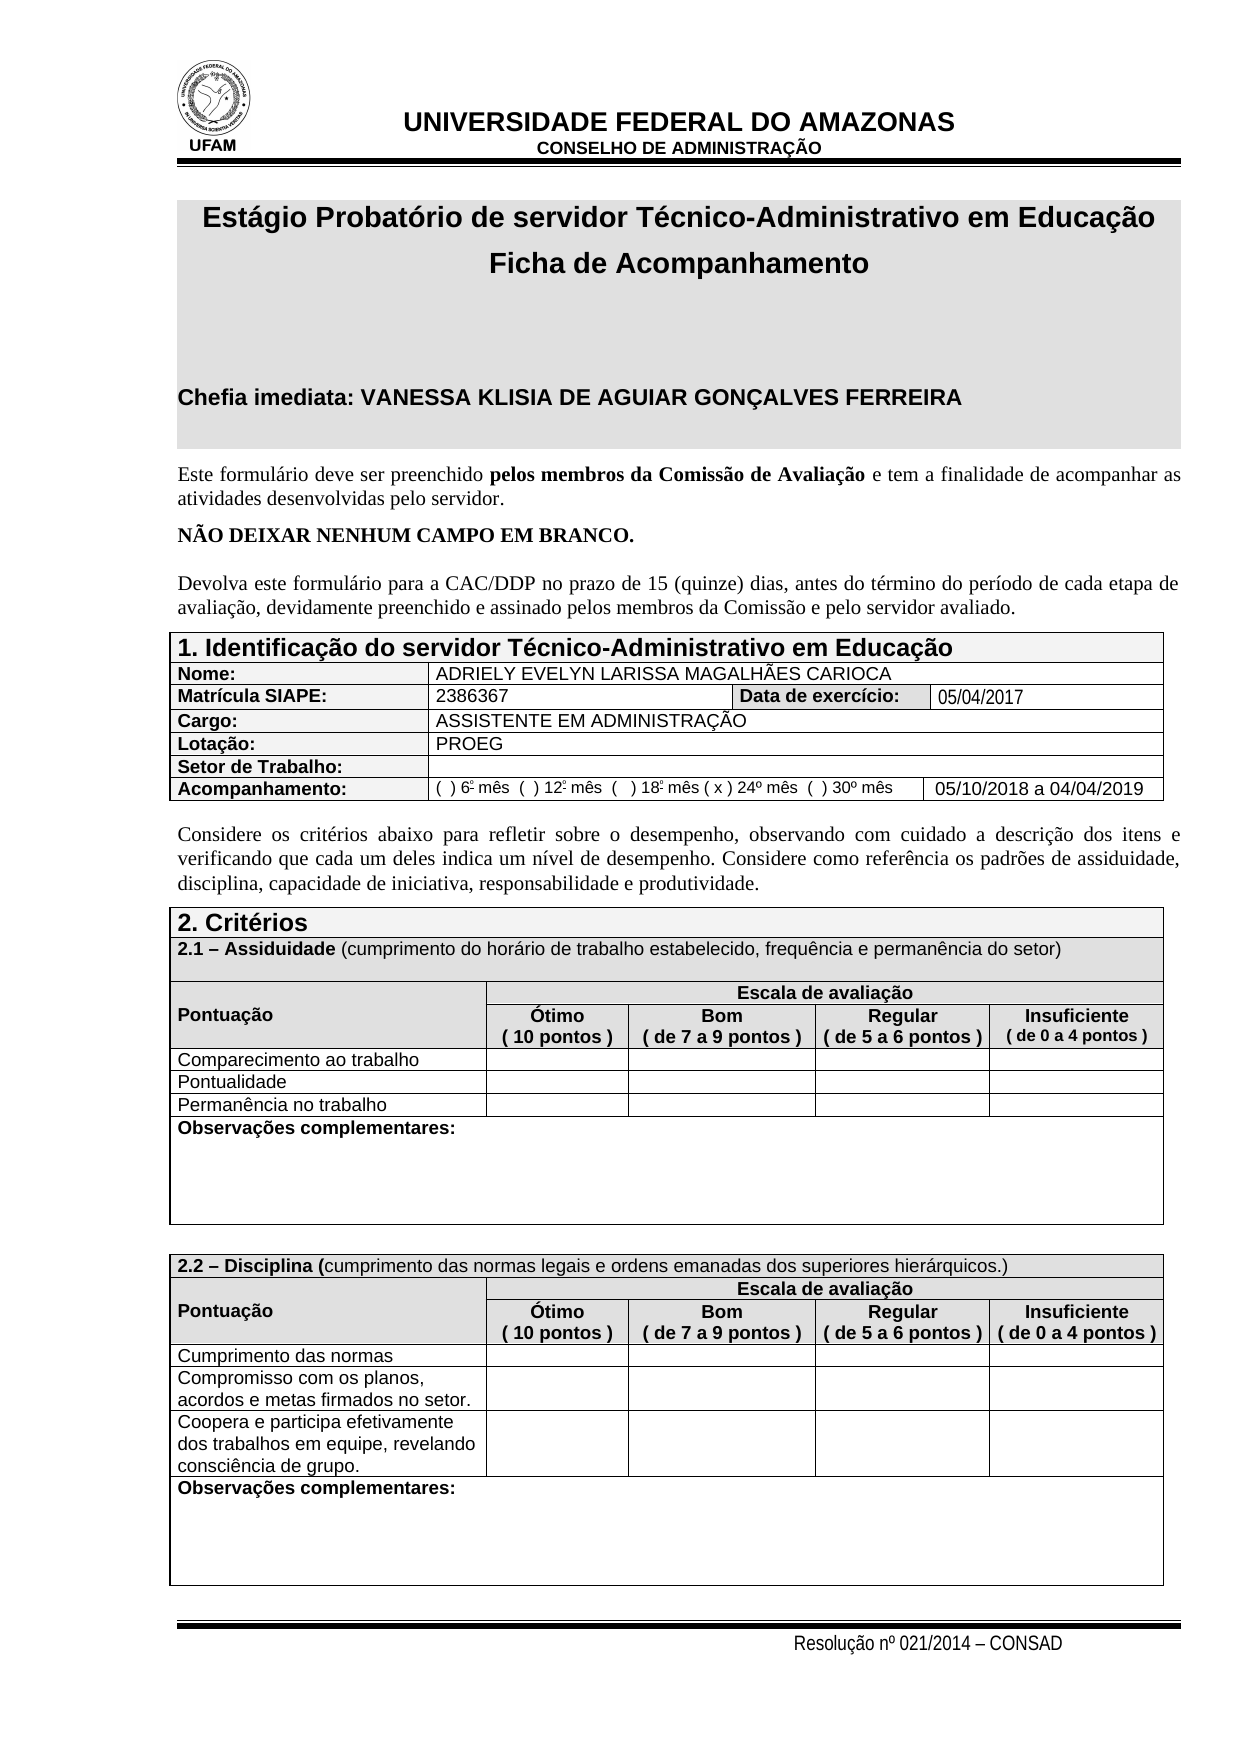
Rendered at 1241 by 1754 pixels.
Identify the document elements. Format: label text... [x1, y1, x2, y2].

table_cell Nome: [171, 663, 428, 684]
table_cell [816, 1367, 989, 1410]
table_cell [816, 1411, 989, 1476]
text NÃO DEIXAR NENHUM CAMPO EM BRANCO. [177, 523, 1181, 547]
table_cell [816, 1049, 989, 1070]
table_cell ADRIELY EVELYN LARISSA MAGALHÃES CARIOCA [429, 663, 1163, 684]
table_cell [816, 1094, 989, 1116]
text Ficha de Acompanhamento [177, 246, 1181, 280]
table_header 2.2 – Disciplina (cumprimento das normas legais e ordens emanadas dos superiores hierárquicos.) [171, 1255, 1163, 1277]
table_cell [990, 1071, 1163, 1093]
table_cell Ótimo ( 10 pontos ) [487, 1300, 628, 1343]
table_cell Escala de avaliação [487, 1278, 1163, 1299]
table_cell Regular ( de 5 a 6 pontos ) [816, 1300, 989, 1343]
table_cell [629, 1071, 815, 1093]
table_cell Observações complementares: [171, 1477, 1163, 1585]
table_cell Bom ( de 7 a 9 pontos ) [629, 1005, 815, 1048]
table_cell Pontuação [171, 982, 486, 1048]
table_cell Coopera e participa efetivamente dos trabalhos em equipe, revelando consciência de grupo. [171, 1411, 486, 1476]
table_cell Data de exercício: [733, 685, 930, 709]
text Considere os critérios abaixo para refletir sobre o desempenho, observando com cuidado a descrição dos itens e verificando que cada um deles indica um nível de desempenho. Considere como referência os padrões de assiduidade, disciplina, capacidade de iniciativa, responsabilidade e produtividade. [177, 822, 1181, 894]
table_cell Bom ( de 7 a 9 pontos ) [629, 1300, 815, 1343]
table_cell Pontuação [171, 1278, 486, 1343]
table_cell Comparecimento ao trabalho [171, 1049, 486, 1070]
table_cell [990, 1345, 1163, 1366]
table_cell Escala de avaliação [487, 982, 1163, 1003]
table_cell Observações complementares: [171, 1117, 1163, 1224]
table_cell [429, 756, 1163, 777]
text Chefia imediata: VANESSA KLISIA DE AGUIAR GONÇALVES FERREIRA [177, 384, 1181, 411]
table_cell [990, 1049, 1163, 1070]
picture [177, 60, 252, 151]
table_cell [629, 1049, 815, 1070]
table_cell [990, 1094, 1163, 1116]
table_cell PROEG [429, 733, 1163, 754]
table_cell [816, 1345, 989, 1366]
table_cell Cargo: [171, 710, 428, 732]
table_cell Lotação: [171, 733, 428, 754]
table_cell [487, 1345, 628, 1366]
table_cell Insuficiente ( de 0 a 4 pontos ) [990, 1005, 1163, 1048]
table_cell Matrícula SIAPE: [171, 685, 428, 709]
table_cell [487, 1367, 628, 1410]
text Devolva este formulário para a CAC/DDP no prazo de 15 (quinze) dias, antes do término do período de cada etapa de avaliação, devidamente preenchido e assinado pelos membros da Comissão e pelo servidor avaliado. [177, 571, 1181, 619]
table_cell Insuficiente ( de 0 a 4 pontos ) [990, 1300, 1163, 1343]
table_cell [816, 1071, 989, 1093]
table_cell [487, 1049, 628, 1070]
table_cell [629, 1367, 815, 1410]
table_cell 2.1 – Assiduidade (cumprimento do horário de trabalho estabelecido, frequência e permanência do setor) [171, 938, 1163, 981]
table_cell Regular ( de 5 a 6 pontos ) [816, 1005, 989, 1048]
table_header 1. Identificação do servidor Técnico-Administrativo em Educação [171, 633, 1163, 662]
table_cell Setor de Trabalho: [171, 756, 428, 777]
table_cell [629, 1345, 815, 1366]
table_cell 2386367 [429, 685, 732, 709]
table_cell [487, 1094, 628, 1116]
table_cell Permanência no trabalho [171, 1094, 486, 1116]
table_cell Cumprimento das normas [171, 1345, 486, 1366]
table_cell ( ) 6º mês ( ) 12º mês ( ) 18º mês ( x ) 24º mês ( ) 30º mês [429, 778, 923, 800]
text Estágio Probatório de servidor Técnico-Administrativo em Educação [177, 200, 1181, 234]
table_cell [990, 1411, 1163, 1476]
table_cell 05/04/2017 [931, 685, 1163, 709]
table_cell ASSISTENTE EM ADMINISTRAÇÃO [429, 710, 1163, 732]
text Este formulário deve ser preenchido pelos membros da Comissão de Avaliação e tem a finalidade de acompanhar as atividades desenvolvidas pelo servidor. [177, 462, 1181, 510]
table_cell [629, 1094, 815, 1116]
table_cell [990, 1367, 1163, 1410]
table_cell [487, 1411, 628, 1476]
table_cell Pontualidade [171, 1071, 486, 1093]
table_cell Acompanhamento: [171, 778, 428, 800]
table_cell Ótimo ( 10 pontos ) [487, 1005, 628, 1048]
table_cell 05/10/2018 a 04/04/2019 [924, 778, 1163, 800]
table_header 2. Critérios [171, 908, 1163, 937]
table_cell [629, 1411, 815, 1476]
table_cell [487, 1071, 628, 1093]
table_cell Compromisso com os planos, acordos e metas firmados no setor. [171, 1367, 486, 1410]
